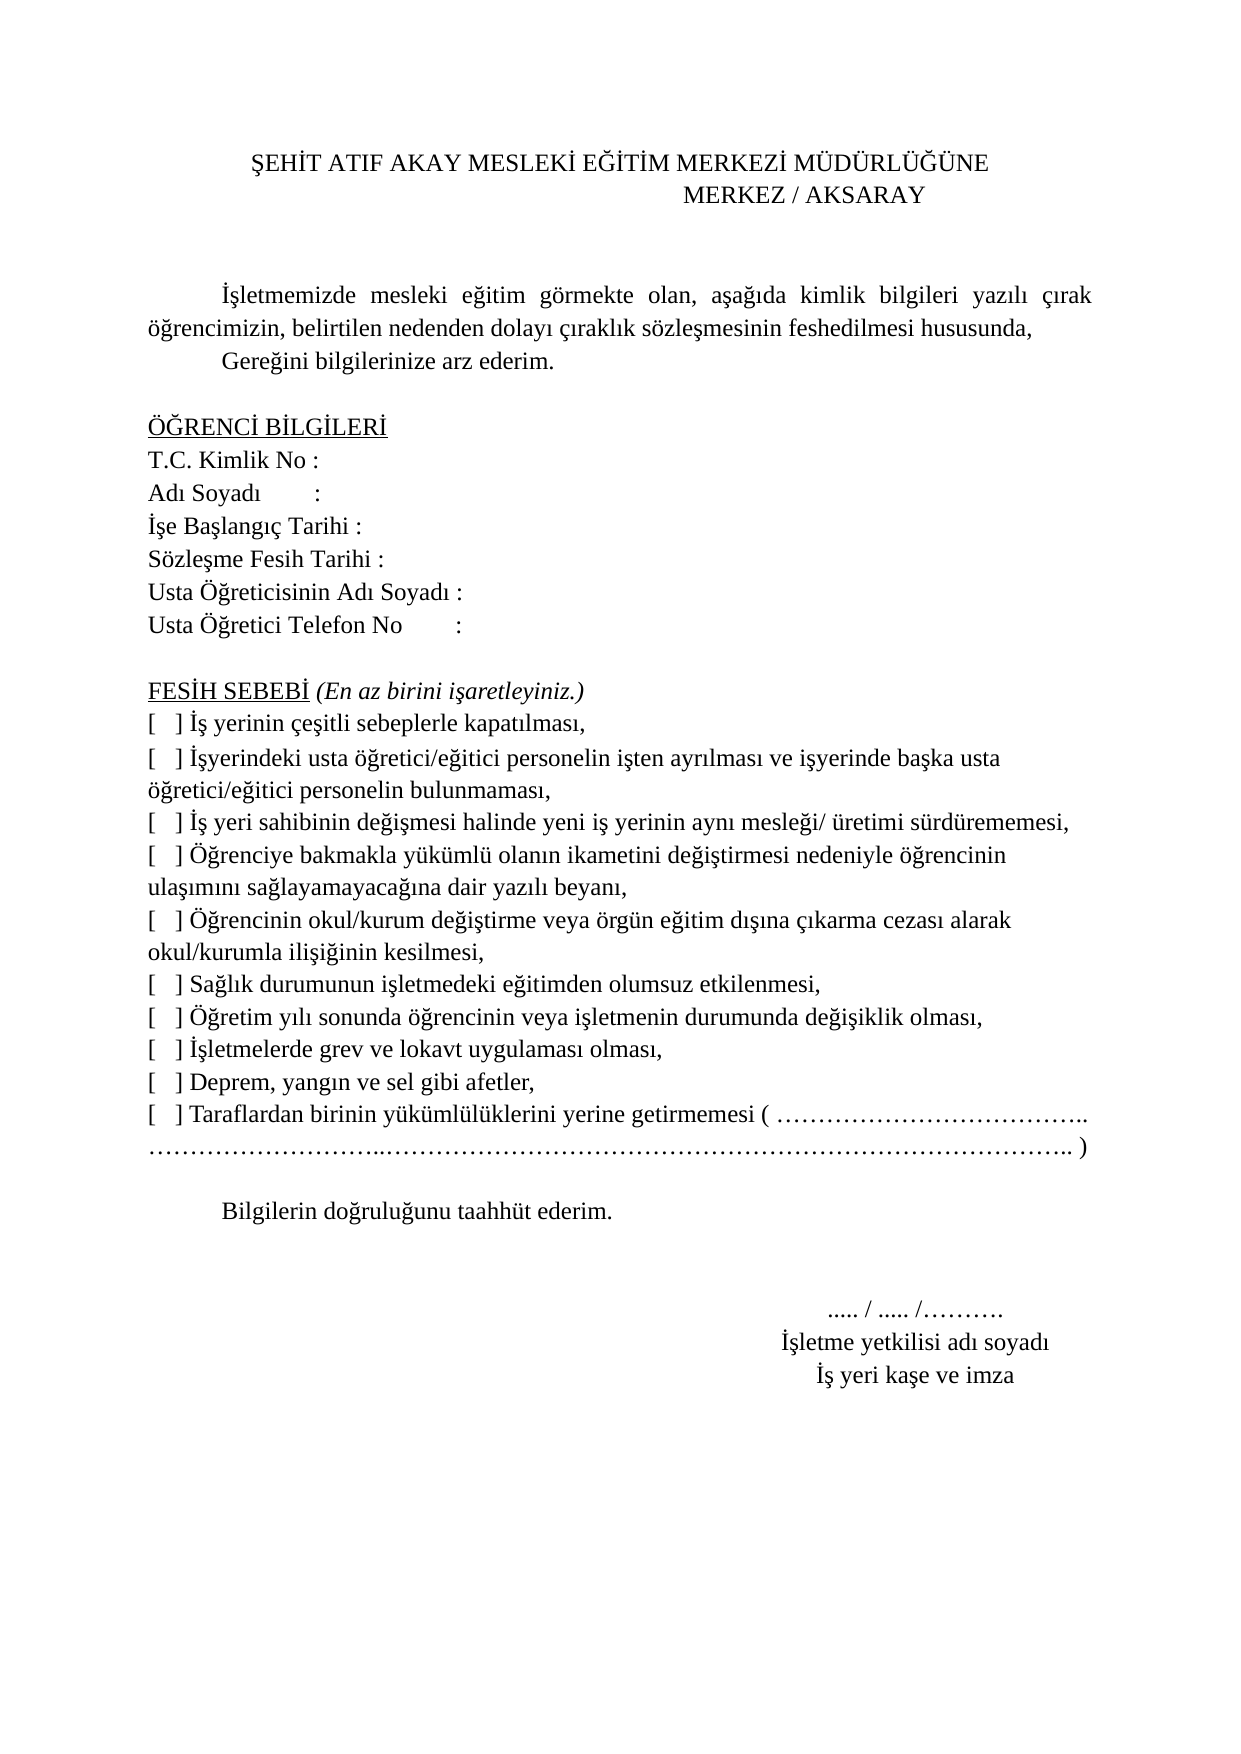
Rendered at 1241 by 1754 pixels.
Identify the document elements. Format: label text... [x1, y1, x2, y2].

text ŞEHİT ATIF AKAY MESLEKİ EĞİTİM MERKEZİ MÜDÜRLÜĞÜNE [148, 148, 1093, 176]
text FESİH SEBEBİ (En az birini işaretleyiniz.) [148, 676, 1093, 705]
text [ ] Öğrencinin okul/kurum değiştirme veya örgün eğitim dışına çıkarma cezası alarak okul/kurumla ilişiğinin kesilmesi, [148, 905, 1093, 966]
text İş yeri kaşe ve imza [148, 1360, 1093, 1389]
text İşletmemizde mesleki eğitim görmekte olan, aşağıda kimlik bilgileri yazılı çırak öğrencimizin, belirtilen nedenden dolayı çıraklık sözleşmesinin feshedilmesi hususunda, [148, 280, 1093, 341]
text İşe Başlangıç Tarihi : [148, 511, 1093, 539]
text [ ] İş yeri sahibinin değişmesi halinde yeni iş yerinin aynı mesleği/ üretimi sürdürememesi, [148, 807, 1093, 836]
text [ ] Sağlık durumunun işletmedeki eğitimden olumsuz etkilenmesi, [148, 969, 1093, 998]
text [ ] İş yerinin çeşitli sebeplerle kapatılması, [148, 708, 1093, 737]
text [ ] Taraflardan birinin yükümlülüklerini yerine getirmemesi ( ……………………………….. ………………………..……………………………………………………………………….. ) [148, 1099, 1093, 1160]
text Bilgilerin doğruluğunu taahhüt ederim. [148, 1196, 1093, 1225]
text [ ] Deprem, yangın ve sel gibi afetler, [148, 1067, 1093, 1095]
text Usta Öğretici Telefon No : [148, 610, 1093, 639]
text Usta Öğreticisinin Adı Soyadı : [148, 577, 1093, 606]
text [ ] İşletmelerde grev ve lokavt uygulaması olması, [148, 1034, 1093, 1063]
text [ ] Öğretim yılı sonunda öğrencinin veya işletmenin durumunda değişiklik olması, [148, 1002, 1093, 1031]
text MERKEZ / AKSARAY [148, 181, 1093, 209]
text Gereğini bilgilerinize arz ederim. [148, 346, 1093, 374]
text İşletme yetkilisi adı soyadı [148, 1327, 1093, 1356]
text Adı Soyadı : [148, 478, 1093, 507]
text ÖĞRENCİ BİLGİLERİ [148, 412, 1093, 441]
text ..... / ..... /………. [148, 1294, 1093, 1323]
text [ ] Öğrenciye bakmakla yükümlü olanın ikametini değiştirmesi nedeniyle öğrencinin ulaşımını sağlayamayacağına dair yazılı beyanı, [148, 840, 1093, 901]
text [ ] İşyerindeki usta öğretici/eğitici personelin işten ayrılması ve işyerinde başka usta öğretici/eğitici personelin bulunmaması, [148, 743, 1093, 804]
text Sözleşme Fesih Tarihi : [148, 544, 1093, 573]
text T.C. Kimlik No : [148, 445, 1093, 473]
